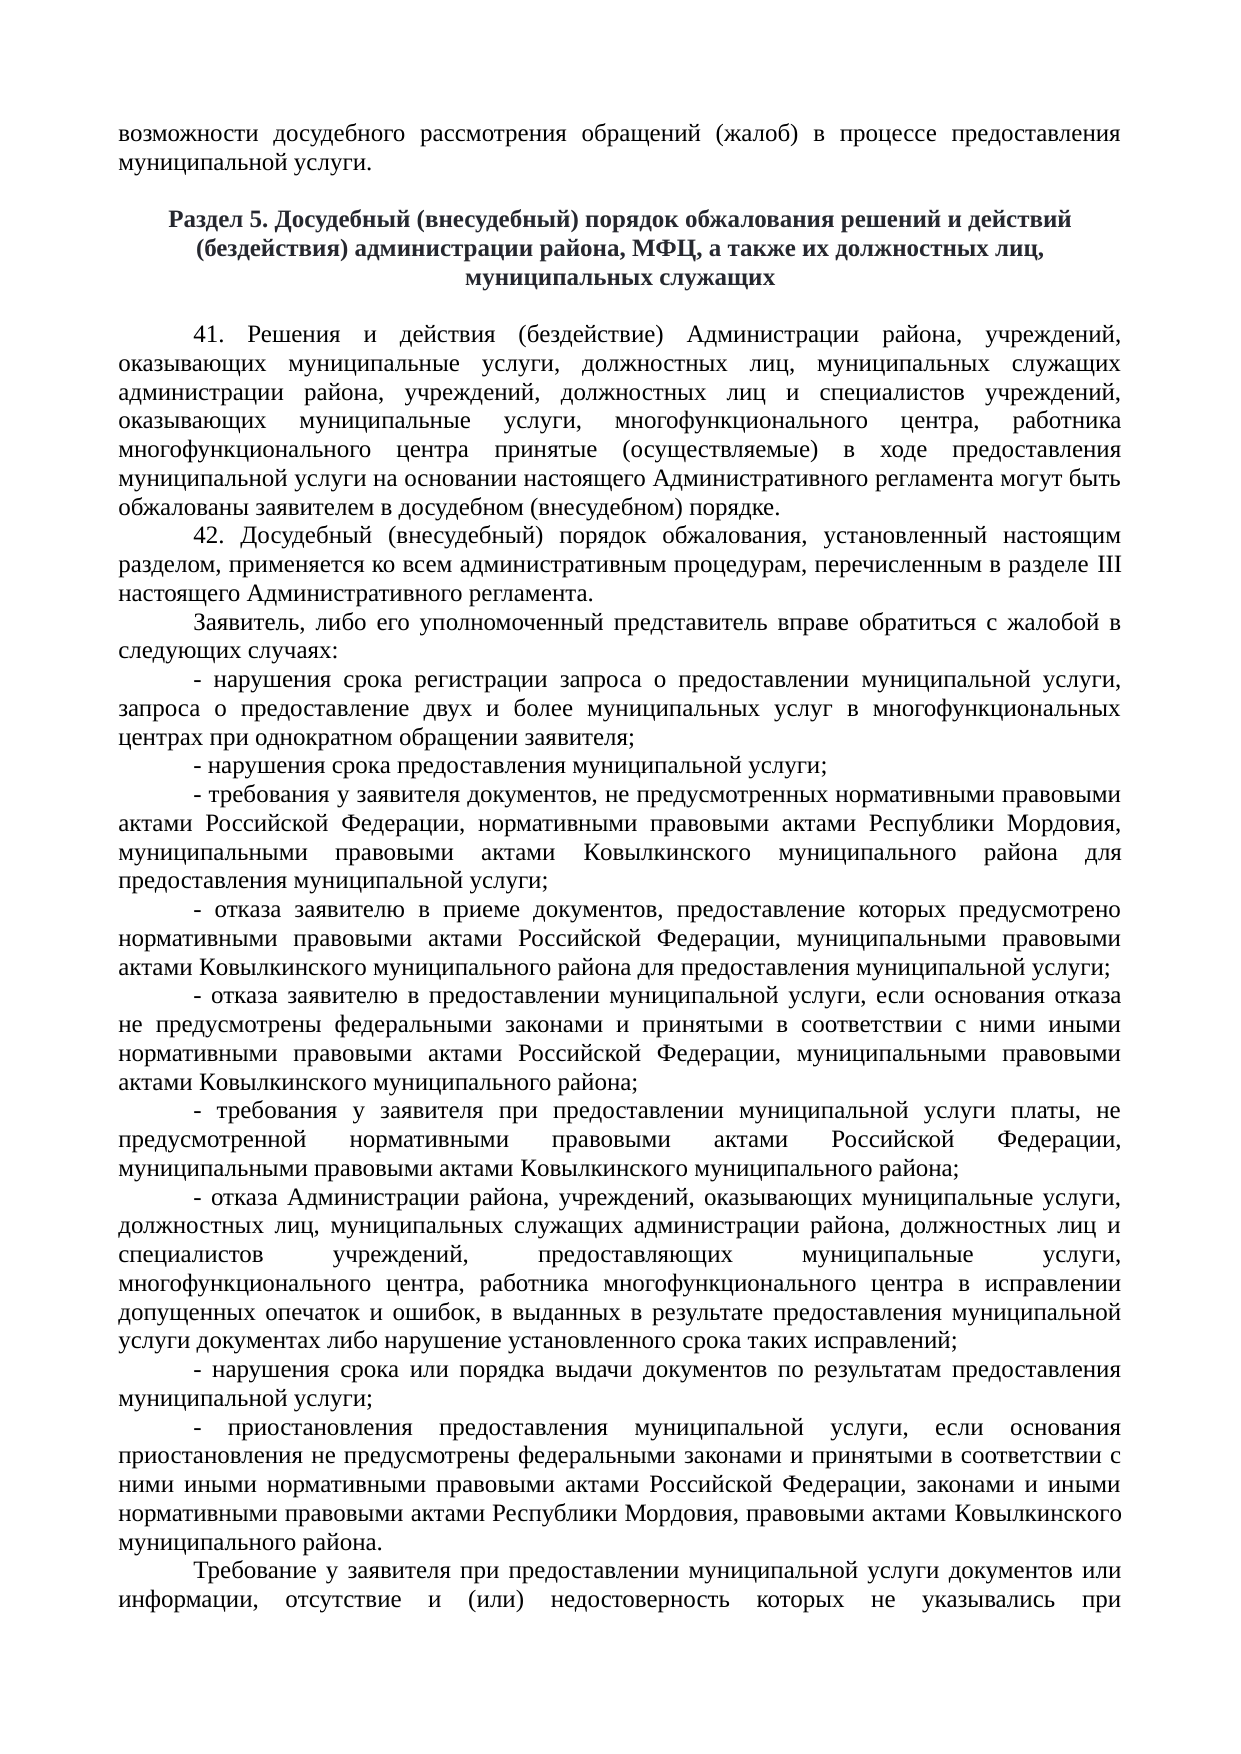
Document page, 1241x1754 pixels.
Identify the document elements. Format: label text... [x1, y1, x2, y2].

text 42. Досудебный (внесудебный) порядок обжалования, установленный настоящим разделом, применяется ко всем административным процедурам, перечисленным в разделе III настоящего Административного регламента. [118, 521, 1122, 607]
text - нарушения срока регистрации запроса о предоставлении муниципальной услуги, запроса о предоставление двух и более муниципальных услуг в многофункциональных центрах при однократном обращении заявителя; [118, 664, 1122, 751]
text - отказа заявителю в приеме документов, предоставление которых предусмотрено нормативными правовыми актами Российской Федерации, муниципальными правовыми актами Ковылкинского муниципального района для предоставления муниципальной услуги; [118, 894, 1122, 981]
text - отказа заявителю в предоставлении муниципальной услуги, если основания отказа не предусмотрены федеральными законами и принятыми в соответствии с ними иными нормативными правовыми актами Российской Федерации, муниципальными правовыми актами Ковылкинского муниципального района; [118, 981, 1122, 1096]
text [118, 118, 1122, 176]
text - нарушения срока предоставления муниципальной услуги; [118, 751, 1122, 779]
text - приостановления предоставления муниципальной услуги, если основания приостановления не предусмотрены федеральными законами и принятыми в соответствии с ними иными нормативными правовыми актами Российской Федерации, законами и иными нормативными правовыми актами Республики Мордовия, правовыми актами Ковылкинского муниципального района. [118, 1412, 1122, 1556]
text - нарушения срока или порядка выдачи документов по результатам предоставления муниципальной услуги; [118, 1354, 1122, 1412]
text - требования у заявителя при предоставлении муниципальной услуги платы, не предусмотренной нормативными правовыми актами Российской Федерации, муниципальными правовыми актами Ковылкинского муниципального района; [118, 1096, 1122, 1182]
text - отказа Администрации района, учреждений, оказывающих муниципальные услуги, должностных лиц, муниципальных служащих администрации района, должностных лиц и специалистов учреждений, предоставляющих муниципальные услуги, многофункционального центра, работника многофункционального центра в исправлении допущенных опечаток и ошибок, в выданных в результате предоставления муниципальной услуги документах либо нарушение установленного срока таких исправлений; [118, 1182, 1122, 1354]
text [118, 1556, 1122, 1613]
text - требования у заявителя документов, не предусмотренных нормативными правовыми актами Российской Федерации, нормативными правовыми актами Республики Мордовия, муниципальными правовыми актами Ковылкинского муниципального района для предоставления муниципальной услуги; [118, 779, 1122, 894]
text 41. Решения и действия (бездействие) Администрации района, учреждений, оказывающих муниципальные услуги, должностных лиц, муниципальных служащих администрации района, учреждений, должностных лиц и специалистов учреждений, оказывающих муниципальные услуги, многофункционального центра, работника многофункционального центра принятые (осуществляемые) в ходе предоставления муниципальной услуги на основании настоящего Административного регламента могут быть обжалованы заявителем в досудебном (внесудебном) порядке. [118, 319, 1122, 521]
subtitle Раздел 5. Досудебный (внесудебный) порядок обжалования решений и действий (бездействия) администрации района, МФЦ, а также их должностных лиц, муниципальных служащих [118, 204, 1122, 291]
text Заявитель, либо его уполномоченный представитель вправе обратиться с жалобой в следующих случаях: [118, 607, 1122, 664]
